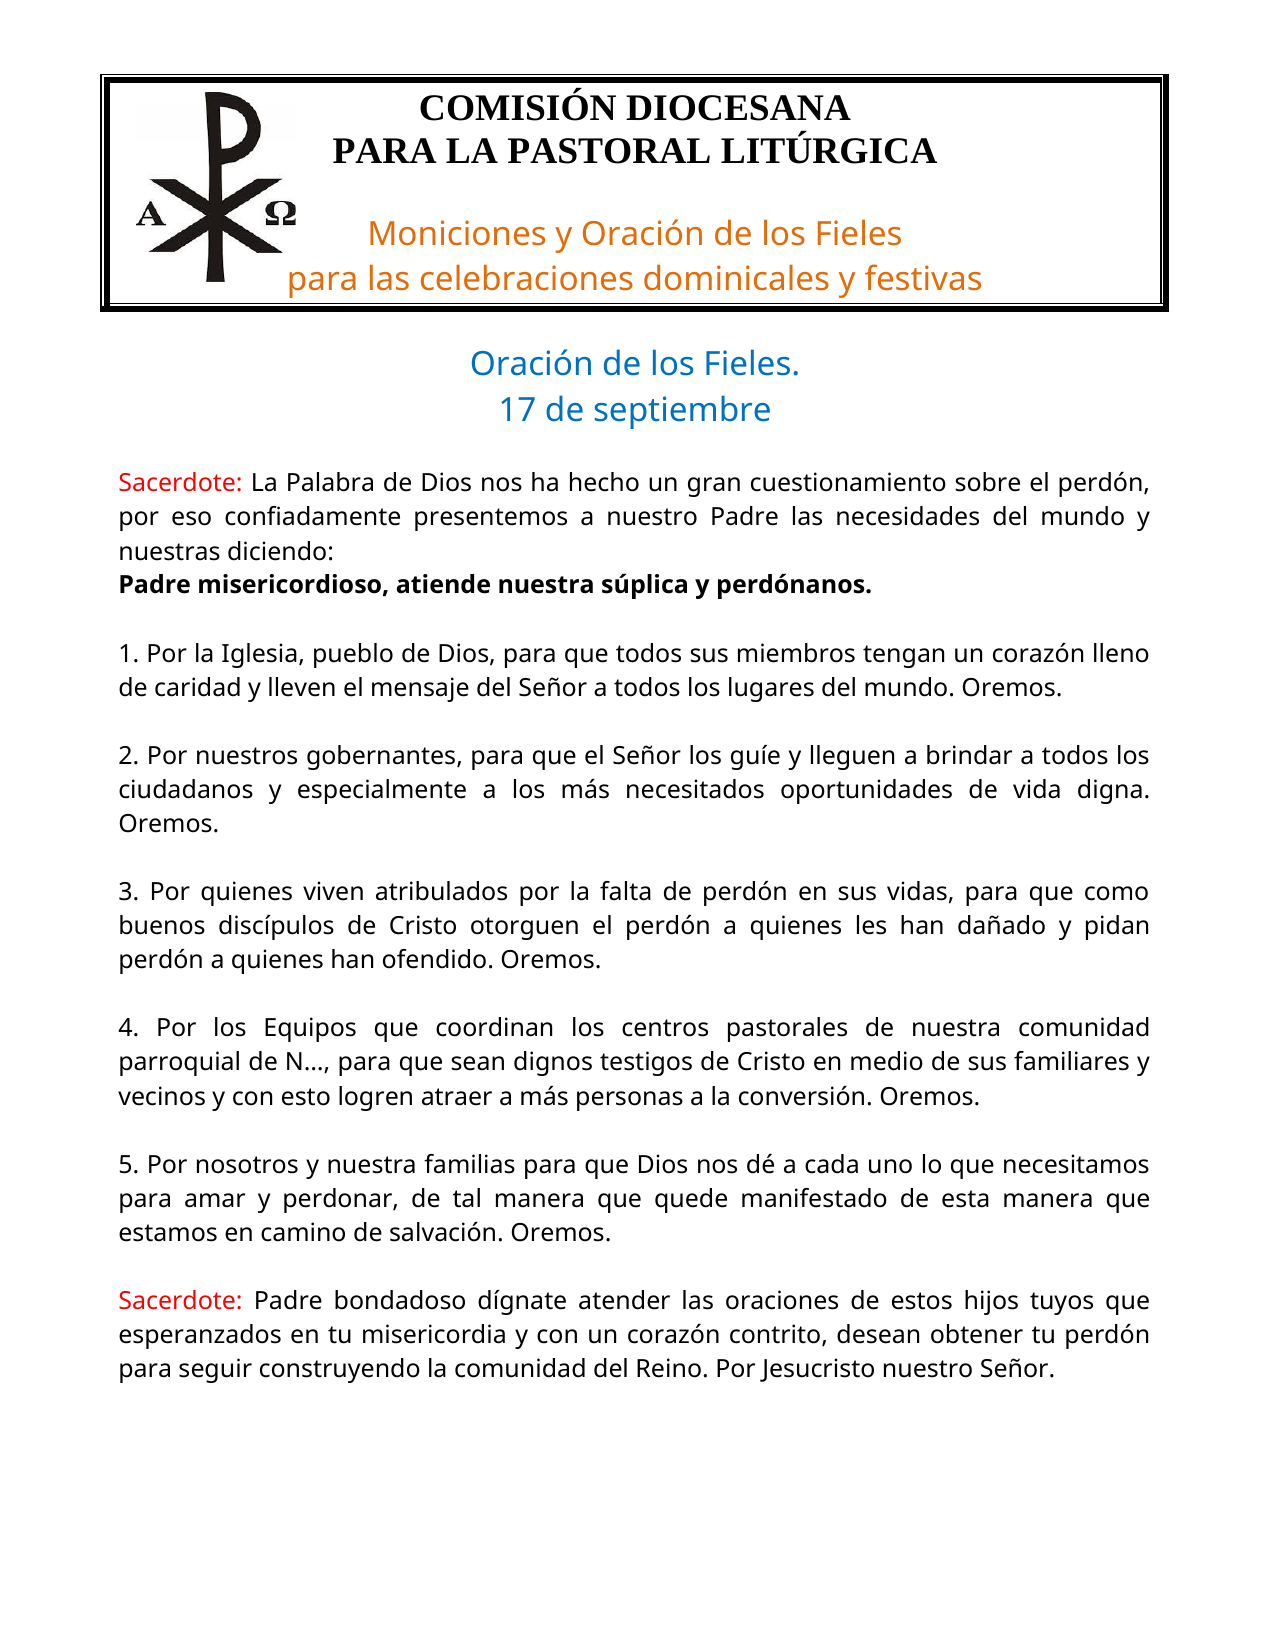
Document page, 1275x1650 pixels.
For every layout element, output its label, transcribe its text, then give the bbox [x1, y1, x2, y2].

text 17 de septiembre [118, 386, 1152, 431]
text Padre misericordioso, atiende nuestra súplica y perdónanos. [118, 567, 1152, 601]
text 2. Por nuestros gobernantes, para que el Señor los guíe y lleguen a brindar a todos los ciudadanos y especialmente a los más necesitados oportunidades de vida digna. Oremos. [118, 737, 1152, 840]
text Sacerdote: La Palabra de Dios nos ha hecho un gran cuestionamiento sobre el perdón, por eso confiadamente presentemos a nuestro Padre las necesidades del mundo y nuestras diciendo: [118, 465, 1152, 567]
text 3. Por quienes viven atribulados por la falta de perdón en sus vidas, para que como buenos discípulos de Cristo otorguen el perdón a quienes les han dañado y pidan perdón a quienes han ofendido. Oremos. [118, 874, 1152, 976]
picture [136, 92, 296, 282]
text 5. Por nosotros y nuestra familias para que Dios nos dé a cada uno lo que necesitamos para amar y perdonar, de tal manera que quede manifestado de esta manera que estamos en camino de salvación. Oremos. [118, 1146, 1152, 1248]
text 1. Por la Iglesia, pueblo de Dios, para que todos sus miembros tengan un corazón lleno de caridad y lleven el mensaje del Señor a todos los lugares del mundo. Oremos. [118, 635, 1152, 703]
text Oración de los Fieles. [118, 340, 1152, 386]
text 4. Por los Equipos que coordinan los centros pastorales de nuestra comunidad parroquial de N…, para que sean dignos testigos de Cristo en medio de sus familiares y vecinos y con esto logren atraer a más personas a la conversión. Oremos. [118, 1010, 1152, 1112]
text Sacerdote: Padre bondadoso dígnate atender las oraciones de estos hijos tuyos que esperanzados en tu misericordia y con un corazón contrito, desean obtener tu perdón para seguir construyendo la comunidad del Reino. Por Jesucristo nuestro Señor. [118, 1282, 1152, 1385]
